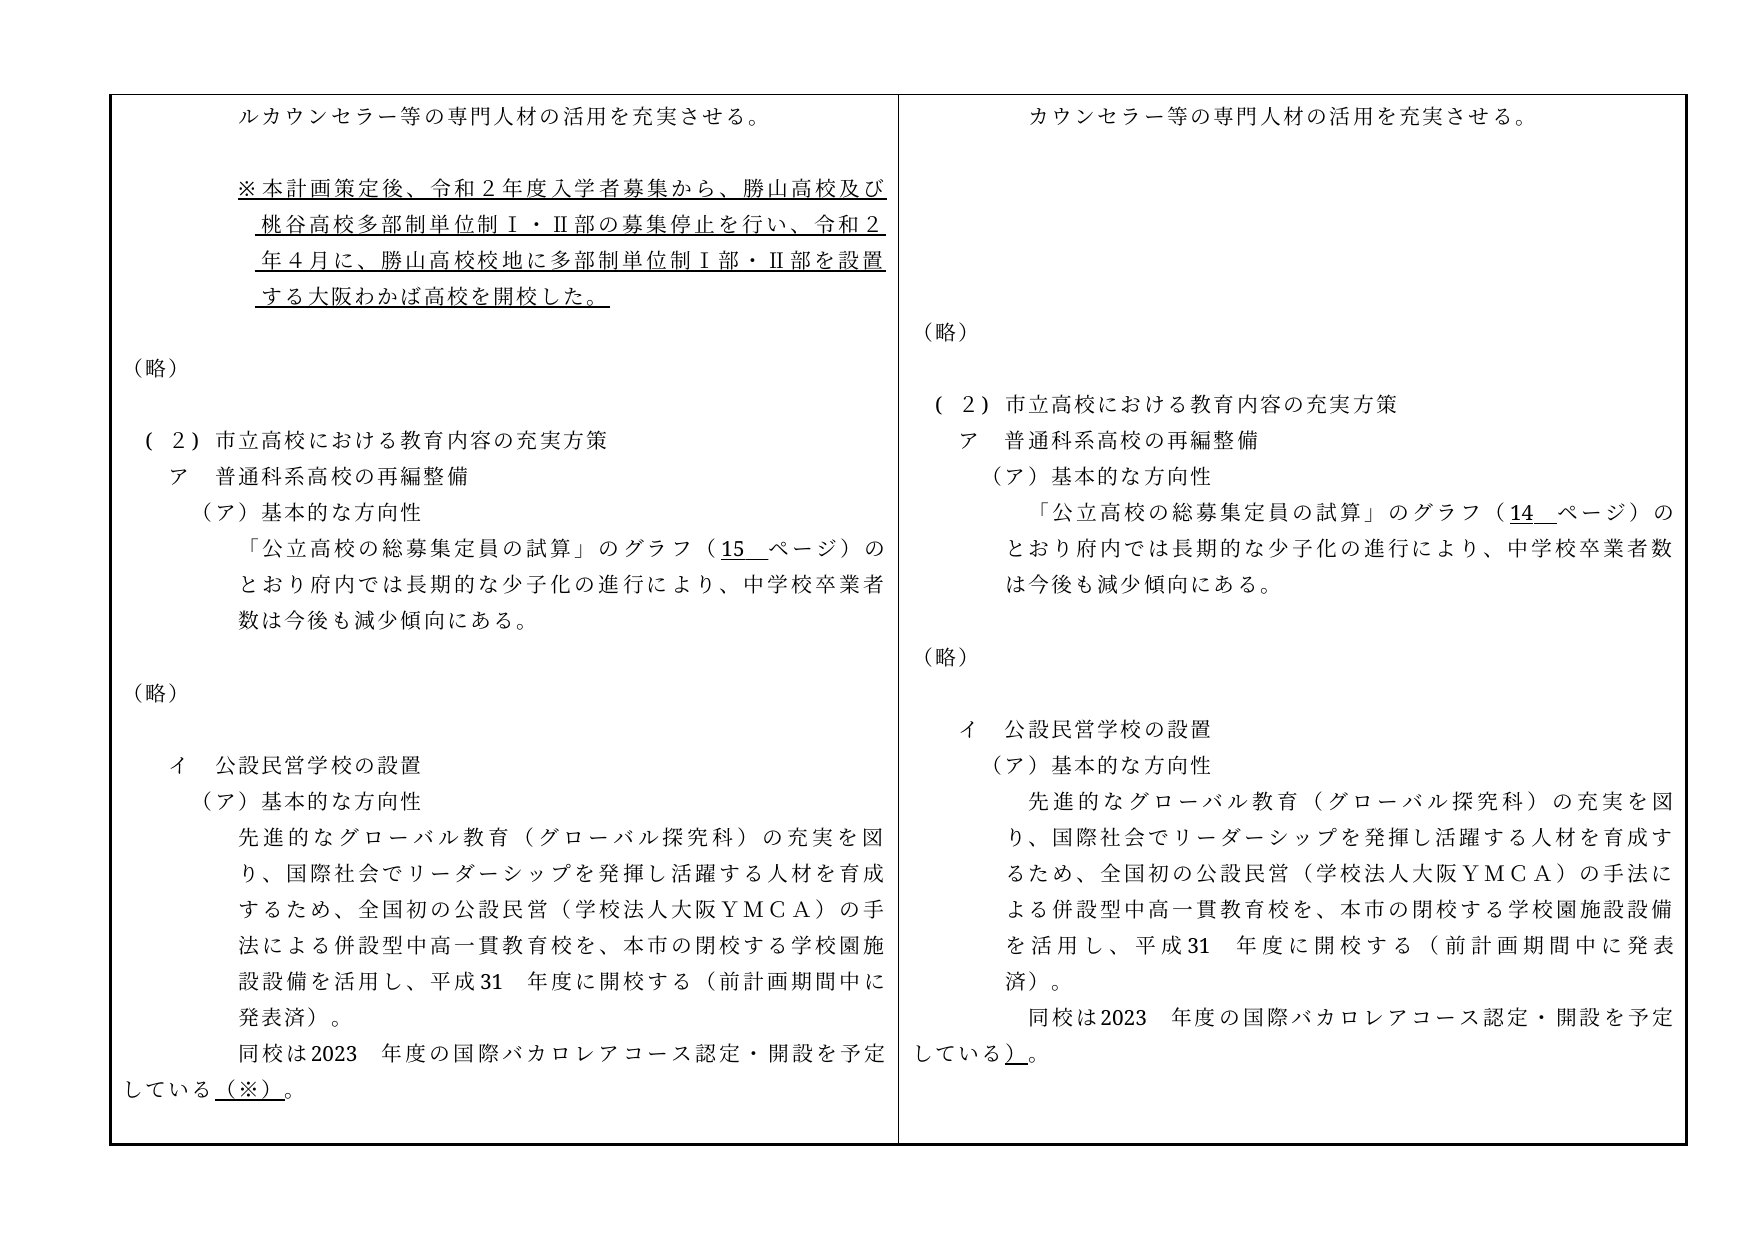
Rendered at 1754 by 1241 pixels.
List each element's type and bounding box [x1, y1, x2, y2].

table_cell [112, 95, 898, 1143]
table_cell [899, 95, 1685, 1143]
